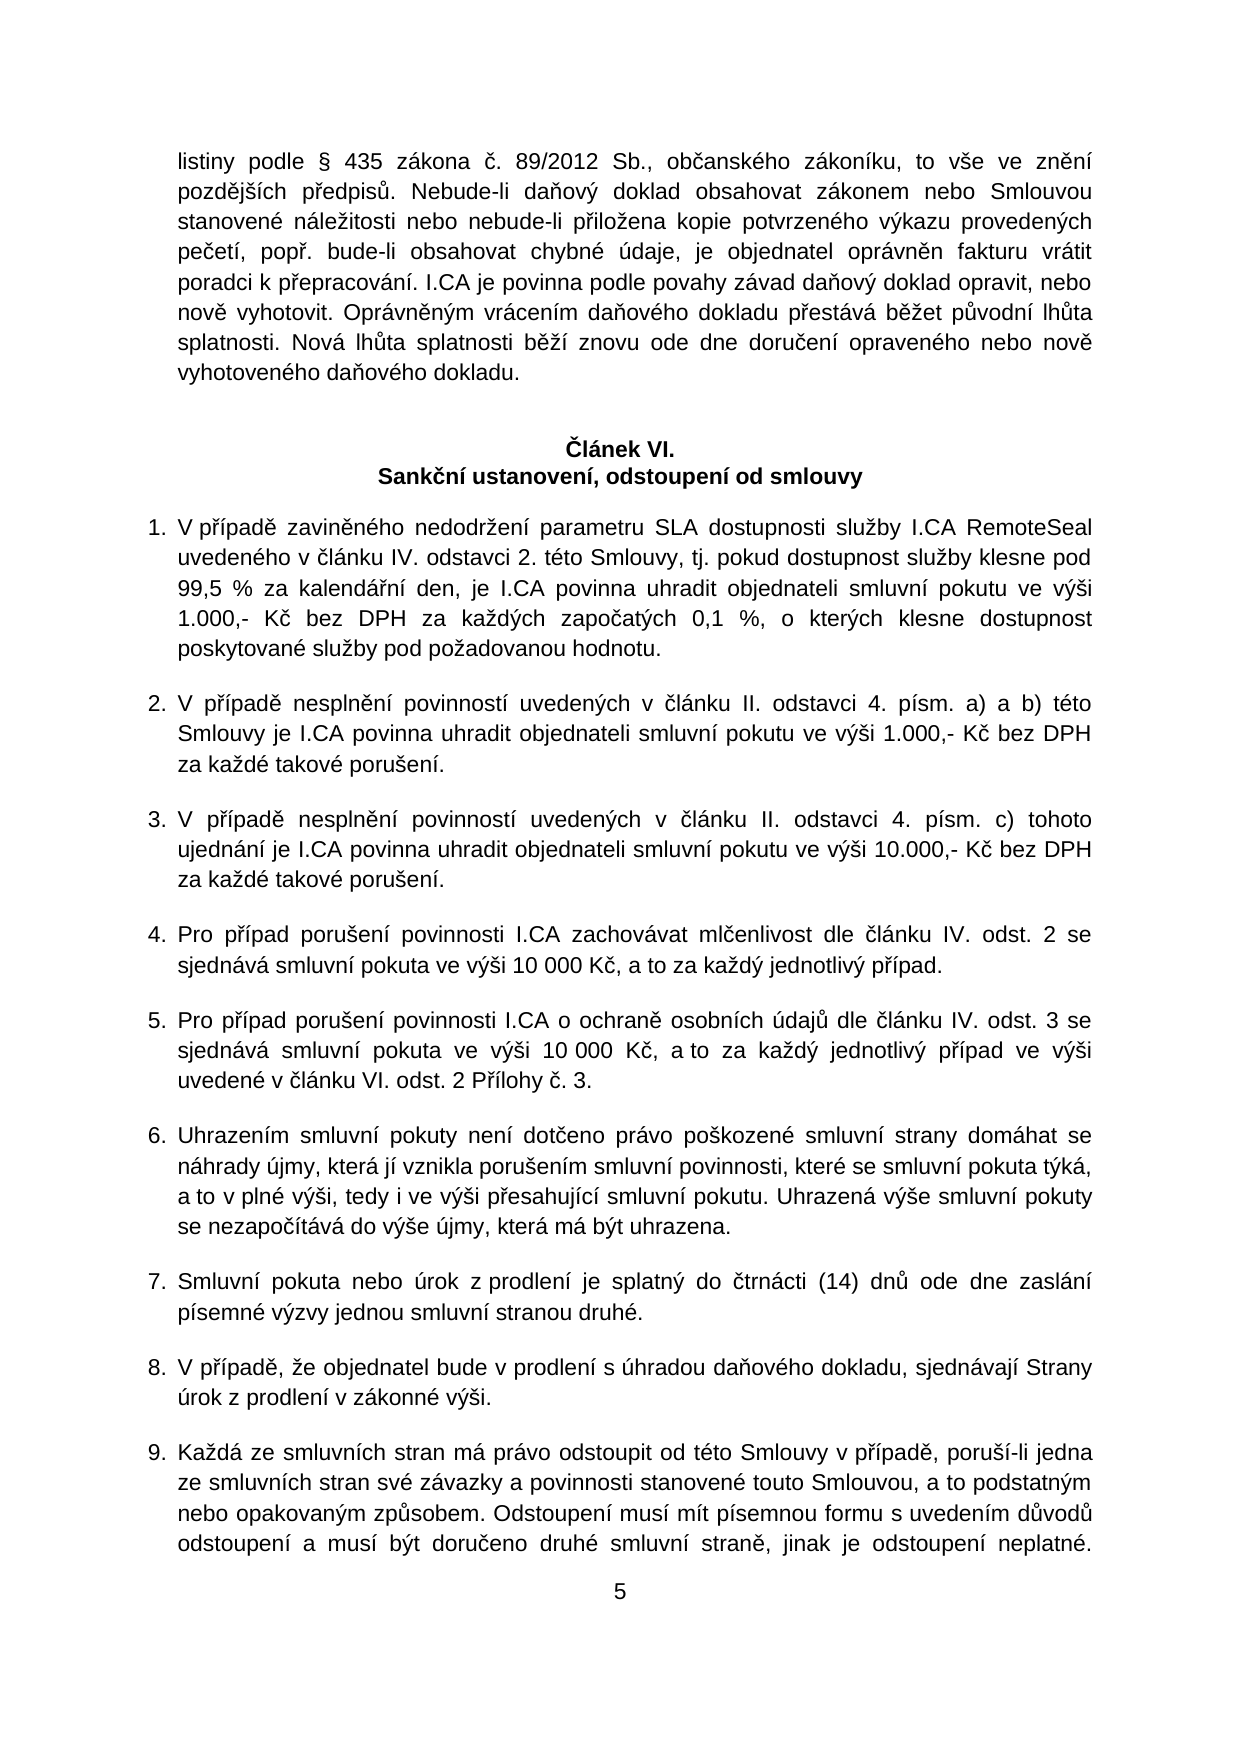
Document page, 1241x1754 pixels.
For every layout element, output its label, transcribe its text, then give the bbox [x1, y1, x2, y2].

list Uhrazením smluvní pokuty není dotčeno právo poškozené smluvní strany domáhat se náhrady újmy, která jí vznikla porušením smluvní povinnosti, které se smluvní pokuta týká, a to v plné výši, tedy i ve výši přesahující smluvní pokutu. Uhrazená výše smluvní pokuty se nezapočítává do výše újmy, která má být uhrazena. [148, 1122, 1093, 1239]
list V případě nesplnění povinností uvedených v článku II. odstavci 4. písm. c) tohoto ujednání je I.CA povinna uhradit objednateli smluvní pokutu ve výši 10.000,- Kč bez DPH za každé takové porušení. [148, 806, 1093, 893]
text Sankční ustanovení, odstoupení od smlouvy [148, 463, 1093, 489]
text Článek VI. [148, 436, 1093, 463]
list V případě nesplnění povinností uvedených v článku II. odstavci 4. písm. a) a b) této Smlouvy je I.CA povinna uhradit objednateli smluvní pokutu ve výši 1.000,- Kč bez DPH za každé takové porušení. [148, 690, 1093, 777]
list Pro případ porušení povinnosti I.CA o ochraně osobních údajů dle článku IV. odst. 3 se sjednává smluvní pokuta ve výši 10 000 Kč, a to za každý jednotlivý případ ve výši uvedené v článku VI. odst. 2 Přílohy č. 3. [148, 1007, 1093, 1094]
list V případě zaviněného nedodržení parametru SLA dostupnosti služby I.CA RemoteSeal uvedeného v článku IV. odstavci 2. této Smlouvy, tj. pokud dostupnost služby klesne pod 99,5 % za kalendářní den, je I.CA povinna uhradit objednateli smluvní pokutu ve výši 1.000,- Kč bez DPH za každých započatých 0,1 %, o kterých klesne dostupnost poskytované služby pod požadovanou hodnotu. [148, 514, 1093, 661]
list V případě, že objednatel bude v prodlení s úhradou daňového dokladu, sjednávají Strany úrok z prodlení v zákonné výši. [148, 1354, 1093, 1410]
list Pro případ porušení povinnosti I.CA zachovávat mlčenlivost dle článku IV. odst. 2 se sjednává smluvní pokuta ve výši 10 000 Kč, a to za každý jednotlivý případ. [148, 921, 1093, 978]
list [148, 1439, 1093, 1556]
list Smluvní pokuta nebo úrok z prodlení je splatný do čtrnácti (14) dnů ode dne zaslání písemné výzvy jednou smluvní stranou druhé. [148, 1268, 1093, 1325]
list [148, 148, 1093, 385]
